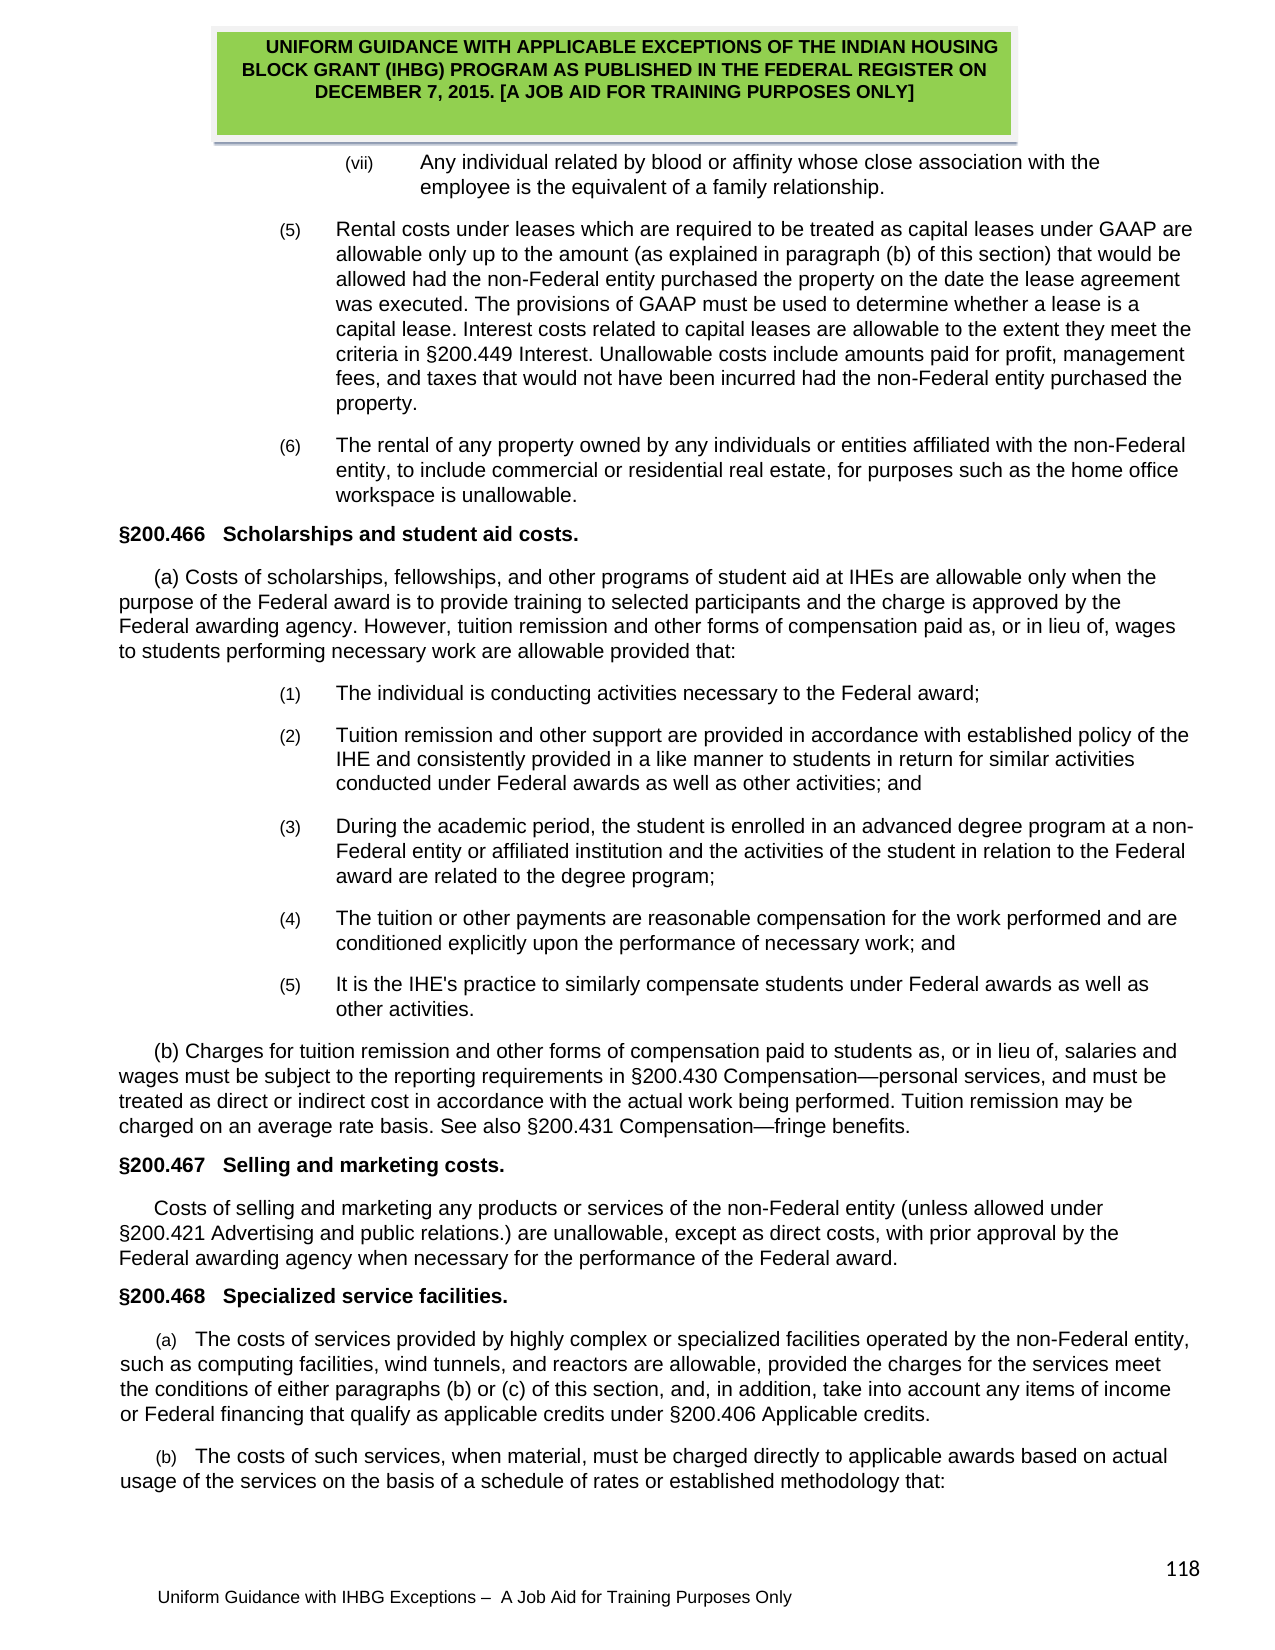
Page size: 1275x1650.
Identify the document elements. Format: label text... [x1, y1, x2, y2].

list It is the IHE's practice to similarly compensate students under Federal awards as well as other activities. [279, 972, 1195, 1021]
list Any individual related by blood or affinity whose close association with the employee is the equivalent of a family relationship. [345, 150, 1195, 199]
text Costs of selling and marketing any products or services of the non-Federal entity (unless allowed under §200.421 Advertising and public relations.) are unallowable, except as direct costs, with prior approval by the Federal awarding agency when necessary for the performance of the Federal award. [118, 1196, 1195, 1269]
list Tuition remission and other support are provided in accordance with established policy of the IHE and consistently provided in a like manner to students in return for similar activities conducted under Federal awards as well as other activities; and [279, 723, 1195, 795]
text §200.466 Scholarships and student aid costs. [118, 522, 1178, 546]
text (a) Costs of scholarships, fellowships, and other programs of student aid at IHEs are allowable only when the purpose of the Federal award is to provide training to selected participants and the charge is approved by the Federal awarding agency. However, tuition remission and other forms of compensation paid as, or in lieu of, wages to students performing necessary work are allowable provided that: [118, 564, 1195, 663]
list The tuition or other payments are reasonable compensation for the work performed and are conditioned explicitly upon the performance of necessary work; and [279, 905, 1195, 954]
list Rental costs under leases which are required to be treated as capital leases under GAAP are allowable only up to the amount (as explained in paragraph (b) of this section) that would be allowed had the non-Federal entity purchased the property on the date the lease agreement was executed. The provisions of GAAP must be used to determine whether a lease is a capital lease. Interest costs related to capital leases are allowable to the extent they meet the criteria in §200.449 Interest. Unallowable costs include amounts paid for profit, management fees, and taxes that would not have been incurred had the non-Federal entity purchased the property. [279, 217, 1195, 415]
list The costs of such services, when material, must be charged directly to applicable awards based on actual usage of the services on the basis of a schedule of rates or established methodology that: [120, 1443, 1195, 1492]
list The individual is conducting activities necessary to the Federal award; [279, 681, 1195, 705]
list The rental of any property owned by any individuals or entities affiliated with the non-Federal entity, to include commercial or residential real estate, for purposes such as the home office workspace is unallowable. [279, 433, 1195, 507]
text (b) Charges for tuition remission and other forms of compensation paid to students as, or in lieu of, salaries and wages must be subject to the reporting requirements in §200.430 Compensation—personal services, and must be treated as direct or indirect cost in accordance with the actual work being performed. Tuition remission may be charged on an average rate basis. See also §200.431 Compensation—fringe benefits. [118, 1039, 1195, 1138]
list The costs of services provided by highly complex or specialized facilities operated by the non-Federal entity, such as computing facilities, wind tunnels, and reactors are allowable, provided the charges for the services meet the conditions of either paragraphs (b) or (c) of this section, and, in addition, take into account any items of income or Federal financing that qualify as applicable credits under §200.406 Applicable credits. [120, 1327, 1195, 1426]
text §200.468 Specialized service facilities. [118, 1284, 1178, 1308]
list During the academic period, the student is enrolled in an advanced degree program at a non-Federal entity or affiliated institution and the activities of the student in relation to the Federal award are related to the degree program; [279, 814, 1195, 887]
text §200.467 Selling and marketing costs. [118, 1153, 1178, 1177]
